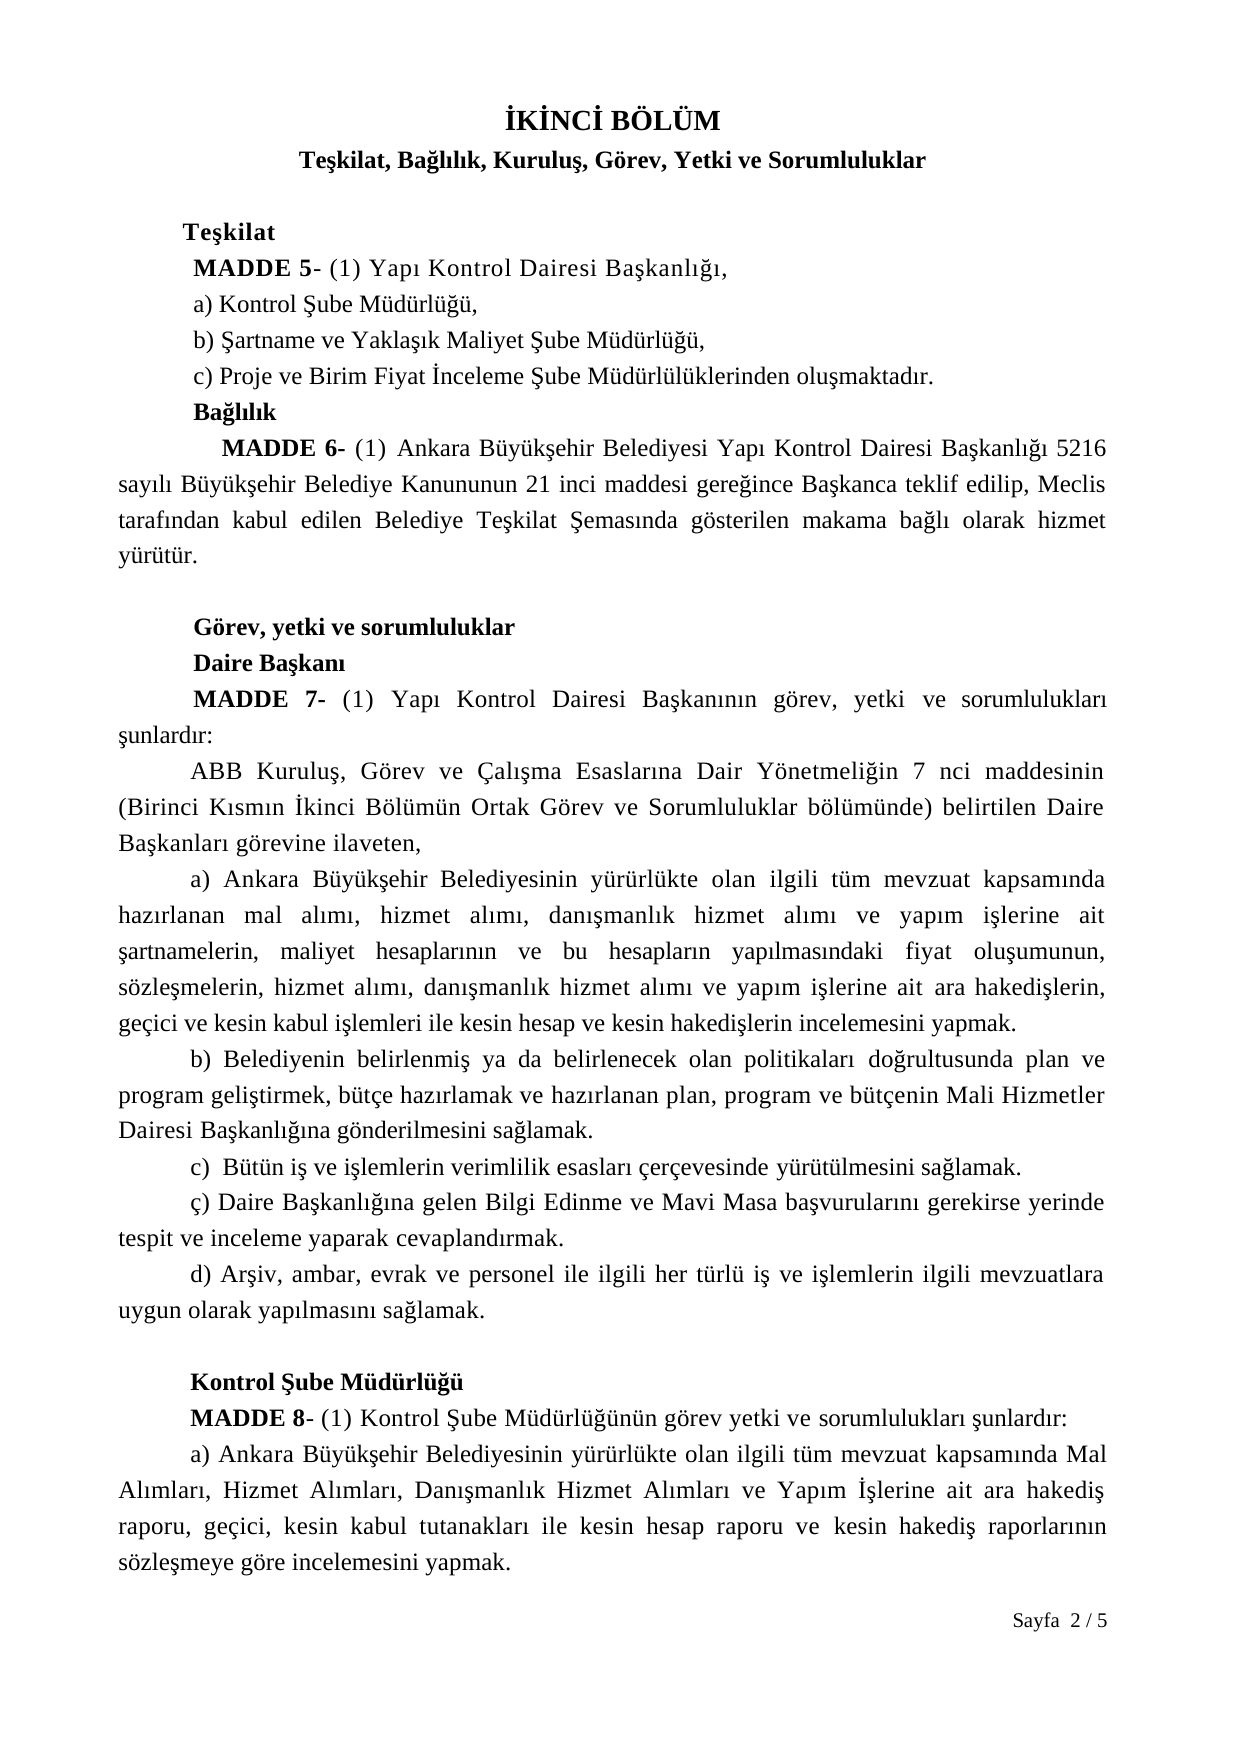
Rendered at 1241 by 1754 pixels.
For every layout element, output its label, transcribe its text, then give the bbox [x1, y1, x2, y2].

text b) Belediyenin belirlenmiş ya da belirlenecek olan politikaları doğrultusunda plan ve program geliştirmek, bütçe hazırlamak ve hazırlanan plan, program ve bütçenin Mali Hizmetler Dairesi Başkanlığına gönderilmesini sağlamak. [118, 1044, 1106, 1144]
text MADDE 8- (1) Kontrol Şube Müdürlüğünün görev yetki ve sorumlulukları şunlardır: [148, 1403, 1103, 1432]
text a) Ankara Büyükşehir Belediyesinin yürürlükte olan ilgili tüm mevzuat kapsamında Mal Alımları, Hizmet Alımları, Danışmanlık Hizmet Alımları ve Yapım İşlerine ait ara hakediş raporu, geçici, kesin kabul tutanakları ile kesin hesap raporu ve kesin hakediş raporlarının sözleşmeye göre incelemesini yapmak. [118, 1439, 1107, 1576]
text a) Kontrol Şube Müdürlüğü, [118, 289, 1107, 318]
text Teşkilat, Bağlılık, Kuruluş, Görev, Yetki ve Sorumluluklar [118, 145, 1107, 174]
text Görev, yetki ve sorumluluklar [118, 612, 1107, 641]
text d) Arşiv, ambar, evrak ve personel ile ilgili her türlü iş ve işlemlerin ilgili mevzuatlara uygun olarak yapılmasını sağlamak. [118, 1259, 1107, 1324]
text MADDE 7- (1) Yapı Kontrol Dairesi Başkanının görev, yetki ve sorumlulukları şunlardır: [118, 684, 1107, 749]
text Kontrol Şube Müdürlüğü [118, 1367, 1107, 1396]
text ç) Daire Başkanlığına gelen Bilgi Edinme ve Mavi Masa başvurularını gerekirse yerinde tespit ve inceleme yaparak cevaplandırmak. [118, 1187, 1107, 1252]
text b) Şartname ve Yaklaşık Maliyet Şube Müdürlüğü, [118, 325, 1107, 354]
text İKİNCİ BÖLÜM [118, 103, 1107, 137]
text MADDE 6- (1) Ankara Büyükşehir Belediyesi Yapı Kontrol Dairesi Başkanlığı 5216 sayılı Büyükşehir Belediye Kanununun 21 inci maddesi gereğince Başkanca teklif edilip, Meclis tarafından kabul edilen Belediye Teşkilat Şemasında gösterilen makama bağlı olarak hizmet yürütür. [118, 433, 1107, 569]
text c) Proje ve Birim Fiyat İnceleme Şube Müdürlülüklerinden oluşmaktadır. [118, 361, 1107, 390]
text c) Bütün iş ve işlemlerin verimlilik esasları çerçevesinde yürütülmesini sağlamak. [118, 1152, 1105, 1180]
text Bağlılık [118, 397, 1107, 426]
text ABB Kuruluş, Görev ve Çalışma Esaslarına Dair Yönetmeliğin 7 nci maddesinin (Birinci Kısmın İkinci Bölümün Ortak Görev ve Sorumluluklar bölümünde) belirtilen Daire Başkanları görevine ilaveten, [118, 756, 1106, 857]
text a) Ankara Büyükşehir Belediyesinin yürürlükte olan ilgili tüm mevzuat kapsamında hazırlanan mal alımı, hizmet alımı, danışmanlık hizmet alımı ve yapım işlerine ait şartnamelerin, maliyet hesaplarının ve bu hesapların yapılmasındaki fiyat oluşumunun, sözleşmelerin, hizmet alımı, danışmanlık hizmet alımı ve yapım işlerine ait ara hakedişlerin, geçici ve kesin kabul işlemleri ile kesin hesap ve kesin hakedişlerin incelemesini yapmak. [118, 864, 1106, 1037]
text Daire Başkanı [118, 648, 1107, 677]
text MADDE 5- (1) Yapı Kontrol Dairesi Başkanlığı, [118, 253, 1103, 282]
text Teşkilat [118, 217, 1103, 246]
